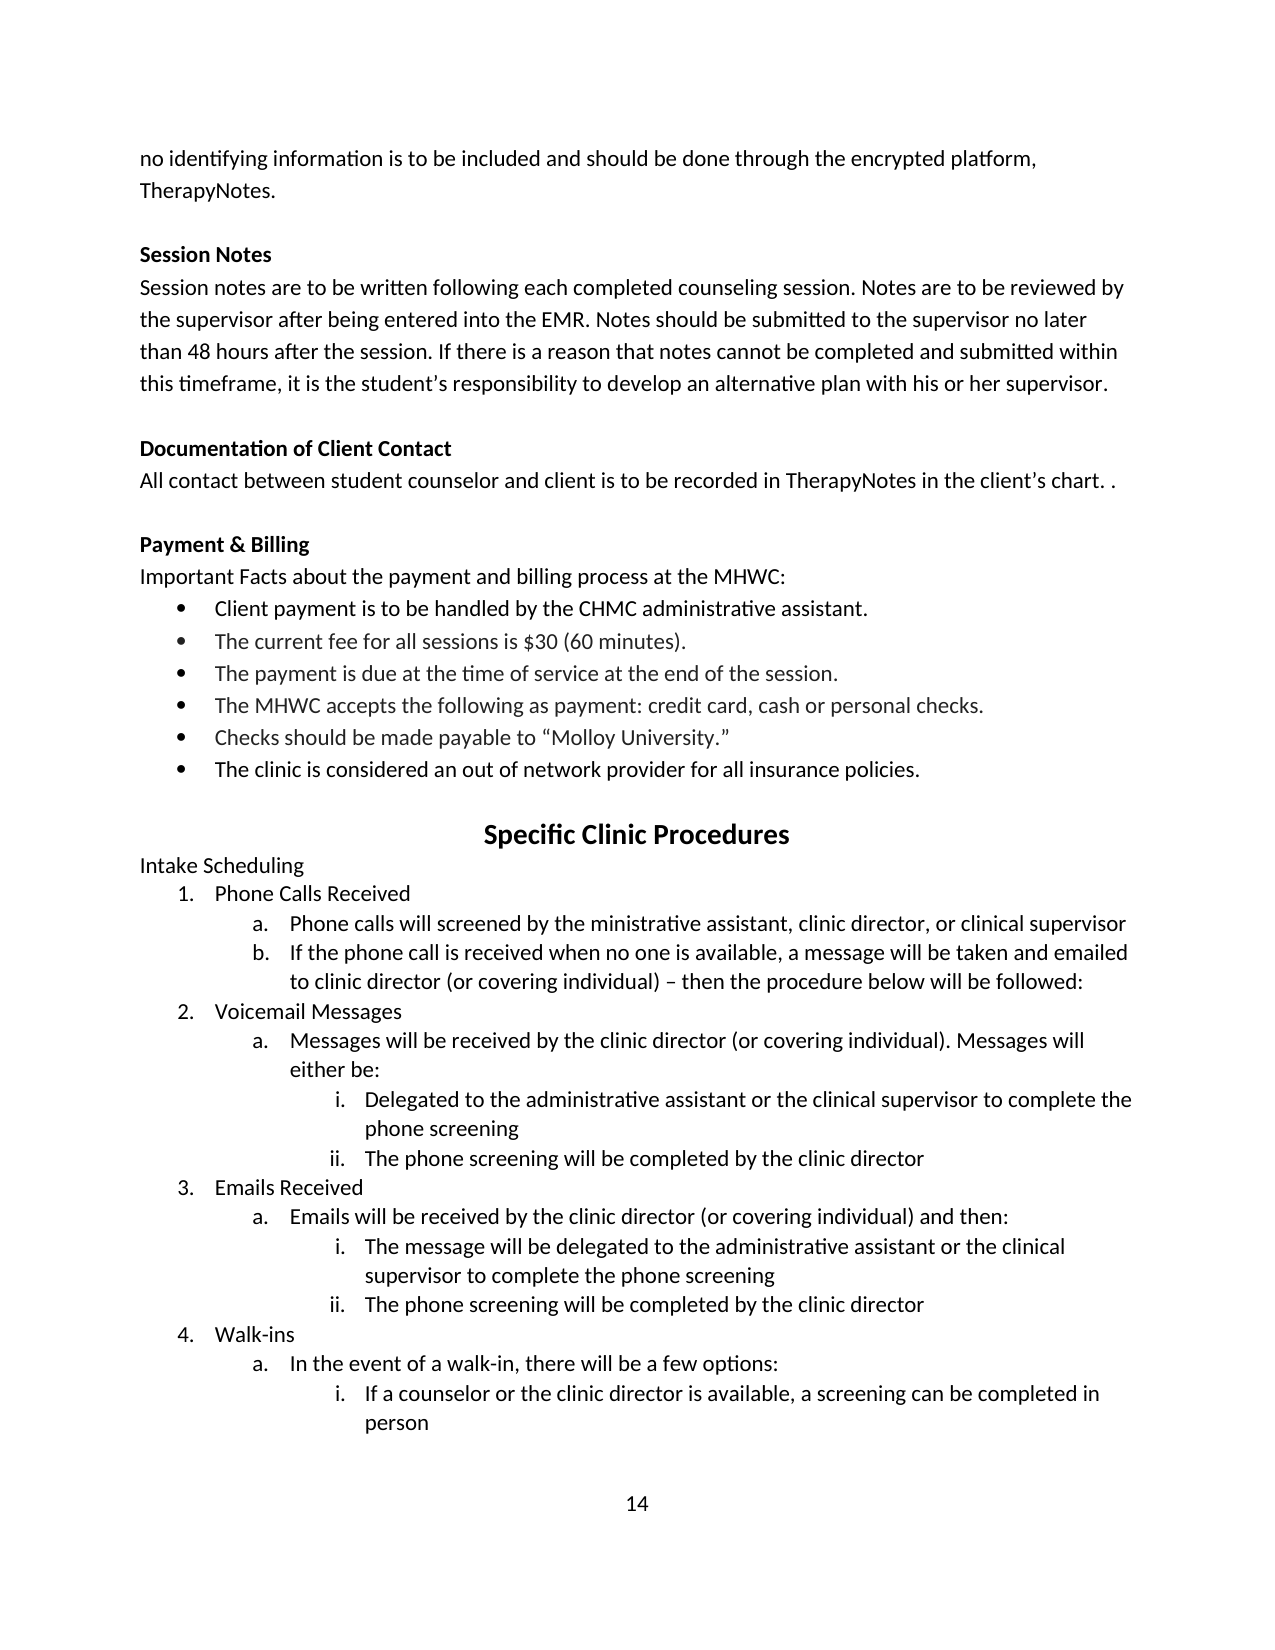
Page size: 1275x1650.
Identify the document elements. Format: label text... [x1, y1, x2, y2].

list The clinic is considered an out of network provider for all insurance policies. [177, 756, 1134, 783]
list Checks should be made payable to “Molloy University.” [177, 723, 1134, 751]
text Intake Scheduling [139, 851, 1134, 879]
text Payment & Billing [139, 530, 1134, 558]
list The message will be delegated to the administrative assistant or the clinical supervisor to complete the phone screening [346, 1232, 1134, 1289]
list The MHWC accepts the following as payment: credit card, cash or personal checks. [177, 691, 1134, 719]
text Session notes are to be written following each completed counseling session. Notes are to be reviewed by the supervisor after being entered into the EMR. Notes should be submitted to the supervisor no later than 48 hours after the session. If there is a reason that notes cannot be completed and submitted within this timeframe, it is the student’s responsibility to develop an alternative plan with his or her supervisor. [139, 273, 1134, 397]
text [139, 144, 1134, 204]
list Walk-ins [177, 1320, 1134, 1348]
list If the phone call is received when no one is available, a message will be taken and emailed to clinic director (or covering individual) – then the procedure below will be followed: [252, 938, 1134, 996]
text Important Facts about the payment and billing process at the MHWC: [139, 562, 1134, 590]
list In the event of a walk-in, there will be a few options: [252, 1349, 1134, 1377]
list If a counselor or the clinic director is available, a screening can be completed in person [346, 1379, 1134, 1436]
list Phone Calls Received [177, 879, 1134, 907]
list Delegated to the administrative assistant or the clinical supervisor to complete the phone screening [346, 1085, 1134, 1142]
list Phone calls will screened by the ministrative assistant, clinic director, or clinical supervisor [252, 909, 1134, 937]
list The phone screening will be completed by the clinic director [346, 1291, 1134, 1319]
text Specific Clinic Procedures [139, 816, 1134, 851]
text All contact between student counselor and client is to be recorded in TherapyNotes in the client’s chart. . [139, 466, 1134, 494]
text Documentation of Client Contact [139, 434, 1134, 462]
list The payment is due at the time of service at the end of the session. [177, 659, 1134, 687]
text Session Notes [139, 241, 1134, 268]
list Client payment is to be handled by the CHMC administrative assistant. [177, 594, 1134, 623]
list Emails will be received by the clinic director (or covering individual) and then: [252, 1202, 1134, 1231]
list Voicemail Messages [177, 997, 1134, 1025]
list The current fee for all sessions is $30 (60 minutes). [177, 627, 1134, 655]
list The phone screening will be completed by the clinic director [346, 1144, 1134, 1172]
list Emails Received [177, 1173, 1134, 1201]
list Messages will be received by the clinic director (or covering individual). Messages will either be: [252, 1026, 1134, 1084]
